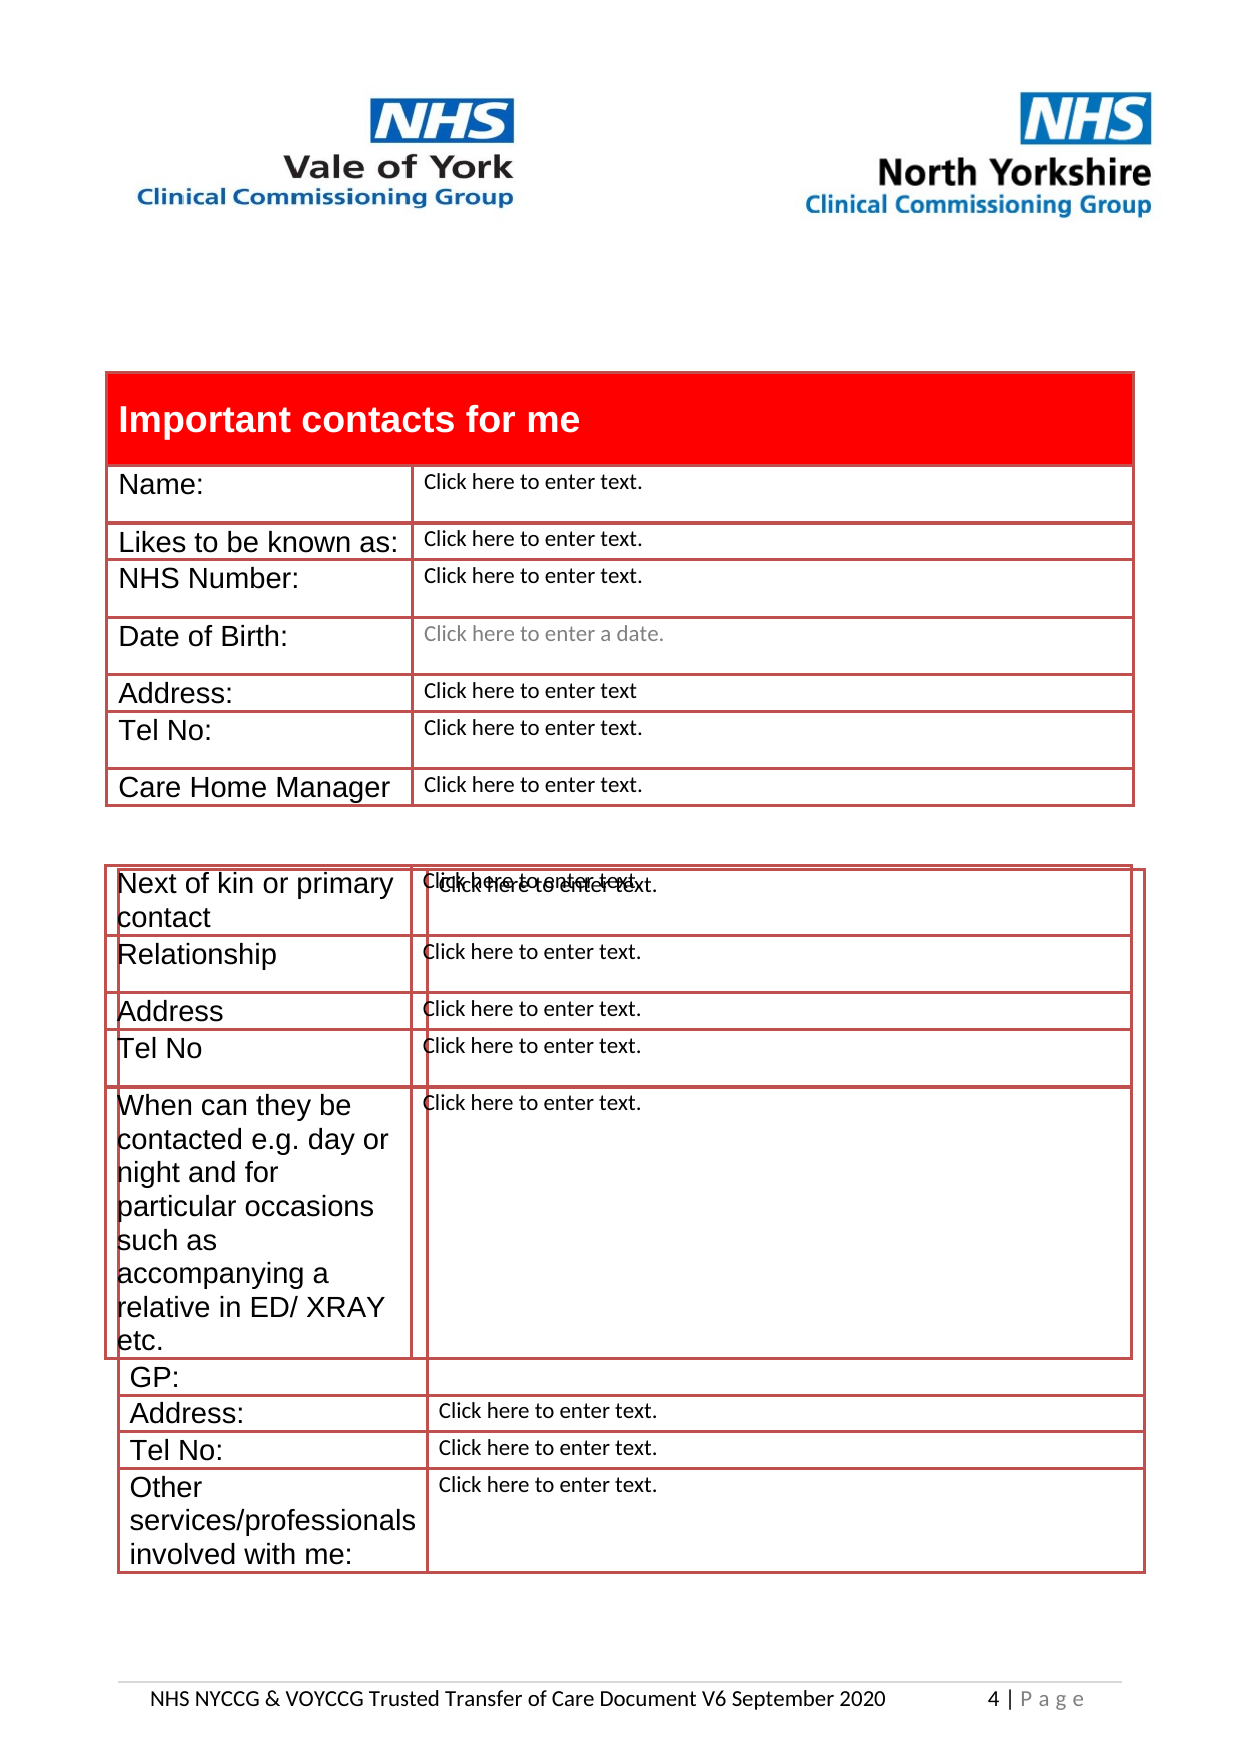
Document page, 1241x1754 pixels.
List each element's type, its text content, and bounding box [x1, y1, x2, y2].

table_cell Relationship [107, 937, 410, 991]
table_header GP: [120, 1360, 426, 1393]
table_cell Likes to be known as: [108, 525, 411, 558]
table_header Next of kin or primary contact [107, 867, 410, 934]
table_cell Tel No: [108, 713, 411, 767]
table_cell [429, 1397, 1143, 1430]
picture [793, 76, 1165, 236]
table_cell [414, 561, 1132, 616]
table_cell Care Home Manager [108, 770, 411, 804]
table_cell Address: [120, 1397, 426, 1430]
table_cell [413, 1089, 1130, 1357]
table_cell [414, 713, 1132, 767]
table_cell [413, 937, 1130, 991]
table_header GP: [413, 871, 426, 934]
table_cell [414, 467, 1132, 521]
table_cell Address: [108, 676, 411, 710]
table_cell Date of Birth: [108, 619, 411, 673]
table_cell [429, 1433, 1143, 1467]
table_cell [413, 994, 1130, 1028]
table_cell Address [107, 994, 410, 1028]
table_cell When can they be contacted e.g. day or night and for particular occasions such as accompanying a relative in ED/ XRAY etc. [107, 1089, 410, 1357]
table_header Important contacts for me [108, 374, 1132, 464]
table_cell Tel No [107, 1031, 410, 1085]
table_header [429, 871, 1143, 1393]
table_cell [414, 619, 1132, 673]
table_cell [413, 1031, 1130, 1085]
picture [118, 53, 573, 244]
table_cell [414, 676, 1132, 710]
table_cell Name: [108, 467, 411, 521]
table_cell Tel No: [120, 1433, 426, 1467]
table_cell Other services/professionals involved with me: [120, 1470, 426, 1571]
table_cell NHS Number: [108, 561, 411, 616]
